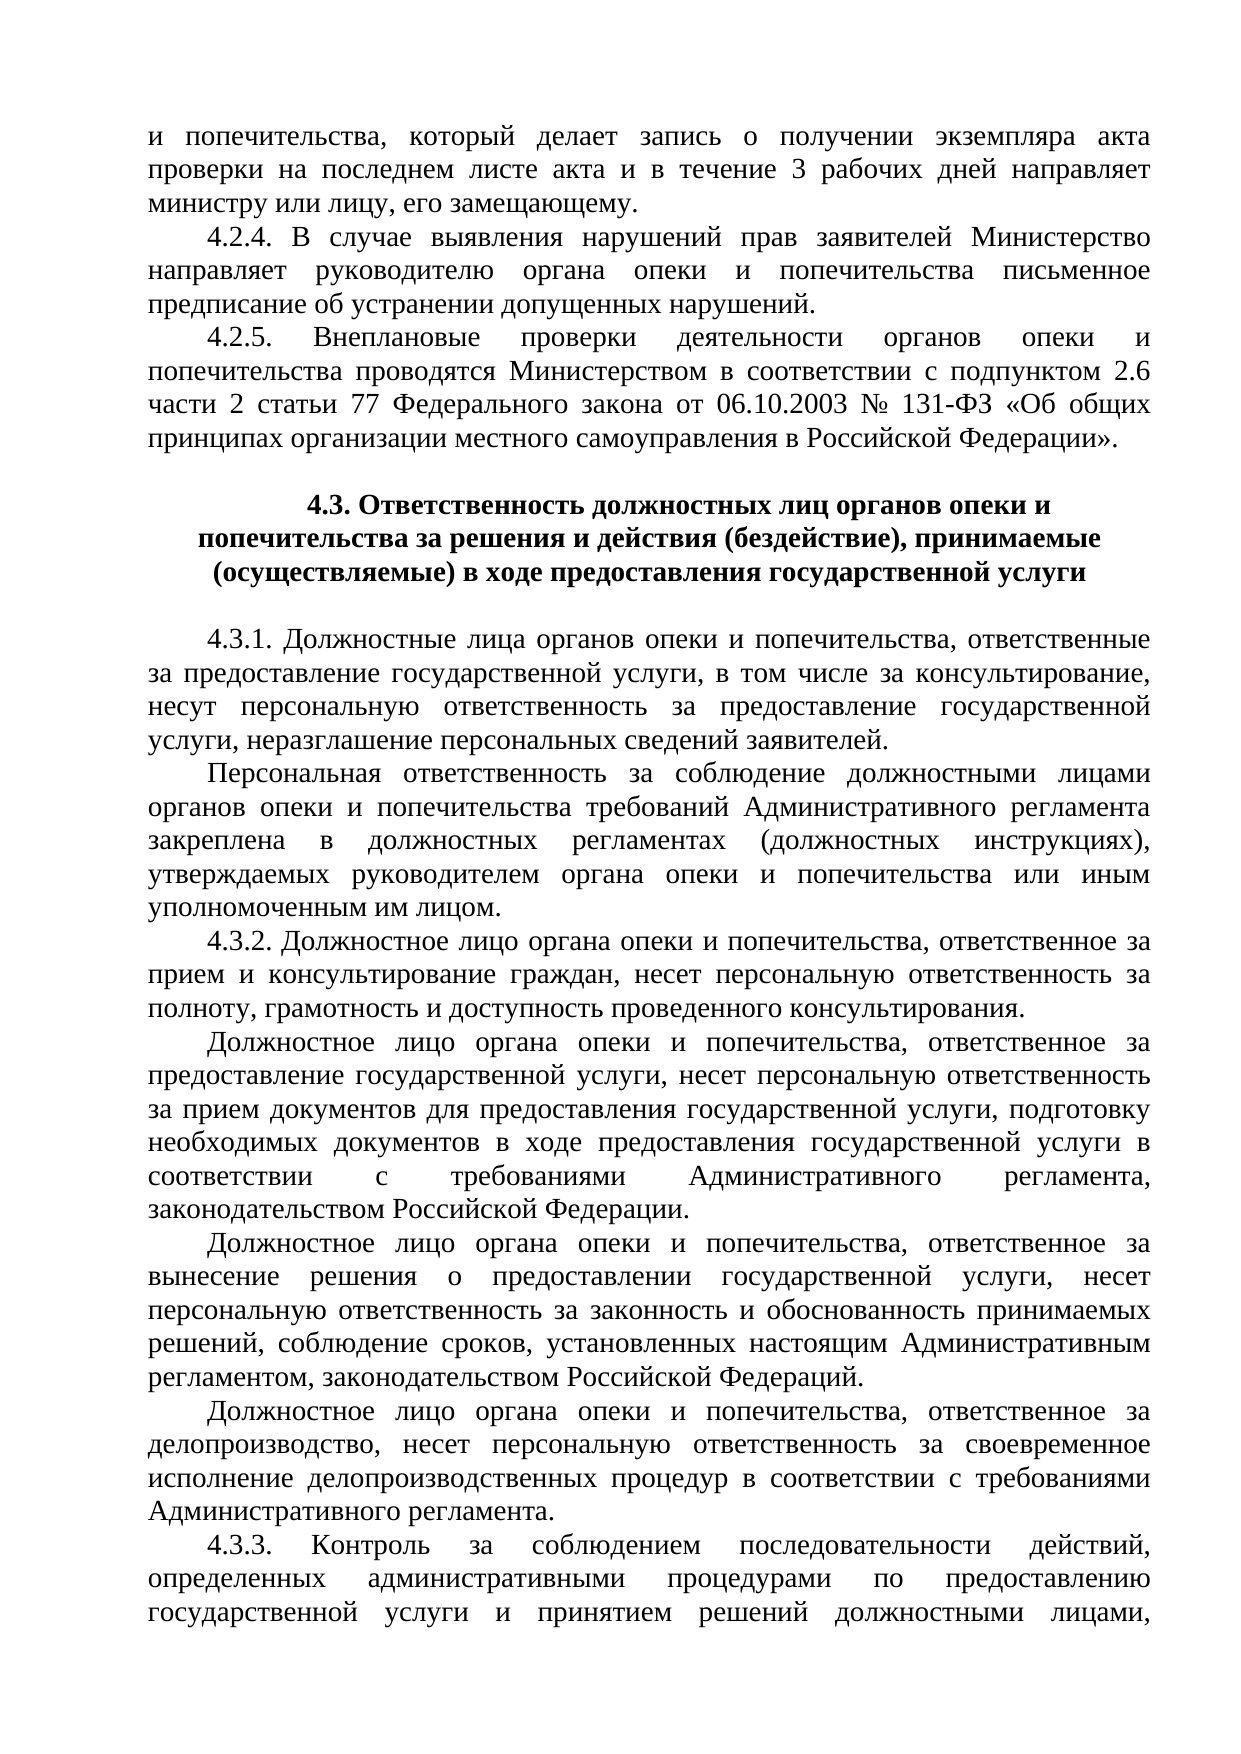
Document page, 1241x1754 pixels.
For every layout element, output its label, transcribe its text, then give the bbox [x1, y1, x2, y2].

text 4.3.2. Должностное лицо органа опеки и попечительства, ответственное за прием и консультирование граждан, несет персональную ответственность за полноту, грамотность и доступность проведенного консультирования. [148, 923, 1152, 1024]
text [148, 1527, 1152, 1627]
text Должностное лицо органа опеки и попечительства, ответственное за вынесение решения о предоставлении государственной услуги, несет персональную ответственность за законность и обоснованность принимаемых решений, соблюдение сроков, установленных настоящим Административным регламентом, законодательством Российской Федераций. [148, 1225, 1152, 1393]
text 4.2.5. Внеплановые проверки деятельности органов опеки и попечительства проводятся Министерством в соответствии с подпунктом 2.6 части 2 статьи 77 Федерального закона от 06.10.2003 № 131-ФЗ «Об общих принципах организации местного самоуправления в Российской Федерации». [148, 319, 1152, 453]
text 4.3.1. Должностные лица органов опеки и попечительства, ответственные за предоставление государственной услуги, в том числе за консультирование, несут персональную ответственность за предоставление государственной услуги, неразглашение персональных сведений заявителей. [148, 621, 1152, 755]
text Персональная ответственность за соблюдение должностными лицами органов опеки и попечительства требований Административного регламента закреплена в должностных регламентах (должностных инструкциях), утверждаемых руководителем органа опеки и попечительства или иным уполномоченным им лицом. [148, 755, 1152, 923]
text Должностное лицо органа опеки и попечительства, ответственное за делопроизводство, несет персональную ответственность за своевременное исполнение делопроизводственных процедур в соответствии с требованиями Административного регламента. [148, 1393, 1152, 1527]
text 4.2.4. В случае выявления нарушений прав заявителей Министерство направляет руководителю органа опеки и попечительства письменное предписание об устранении допущенных нарушений. [148, 219, 1152, 319]
text Должностное лицо органа опеки и попечительства, ответственное за предоставление государственной услуги, несет персональную ответственность за прием документов для предоставления государственной услуги, подготовку необходимых документов в ходе предоставления государственной услуги в соответствии с требованиями Административного регламента, законодательством Российской Федерации. [148, 1024, 1152, 1225]
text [148, 118, 1152, 219]
text 4.3. Ответственность должностных лиц органов опеки и попечительства за решения и действия (бездействие), принимаемые (осуществляемые) в ходе предоставления государственной услуги [148, 487, 1152, 588]
